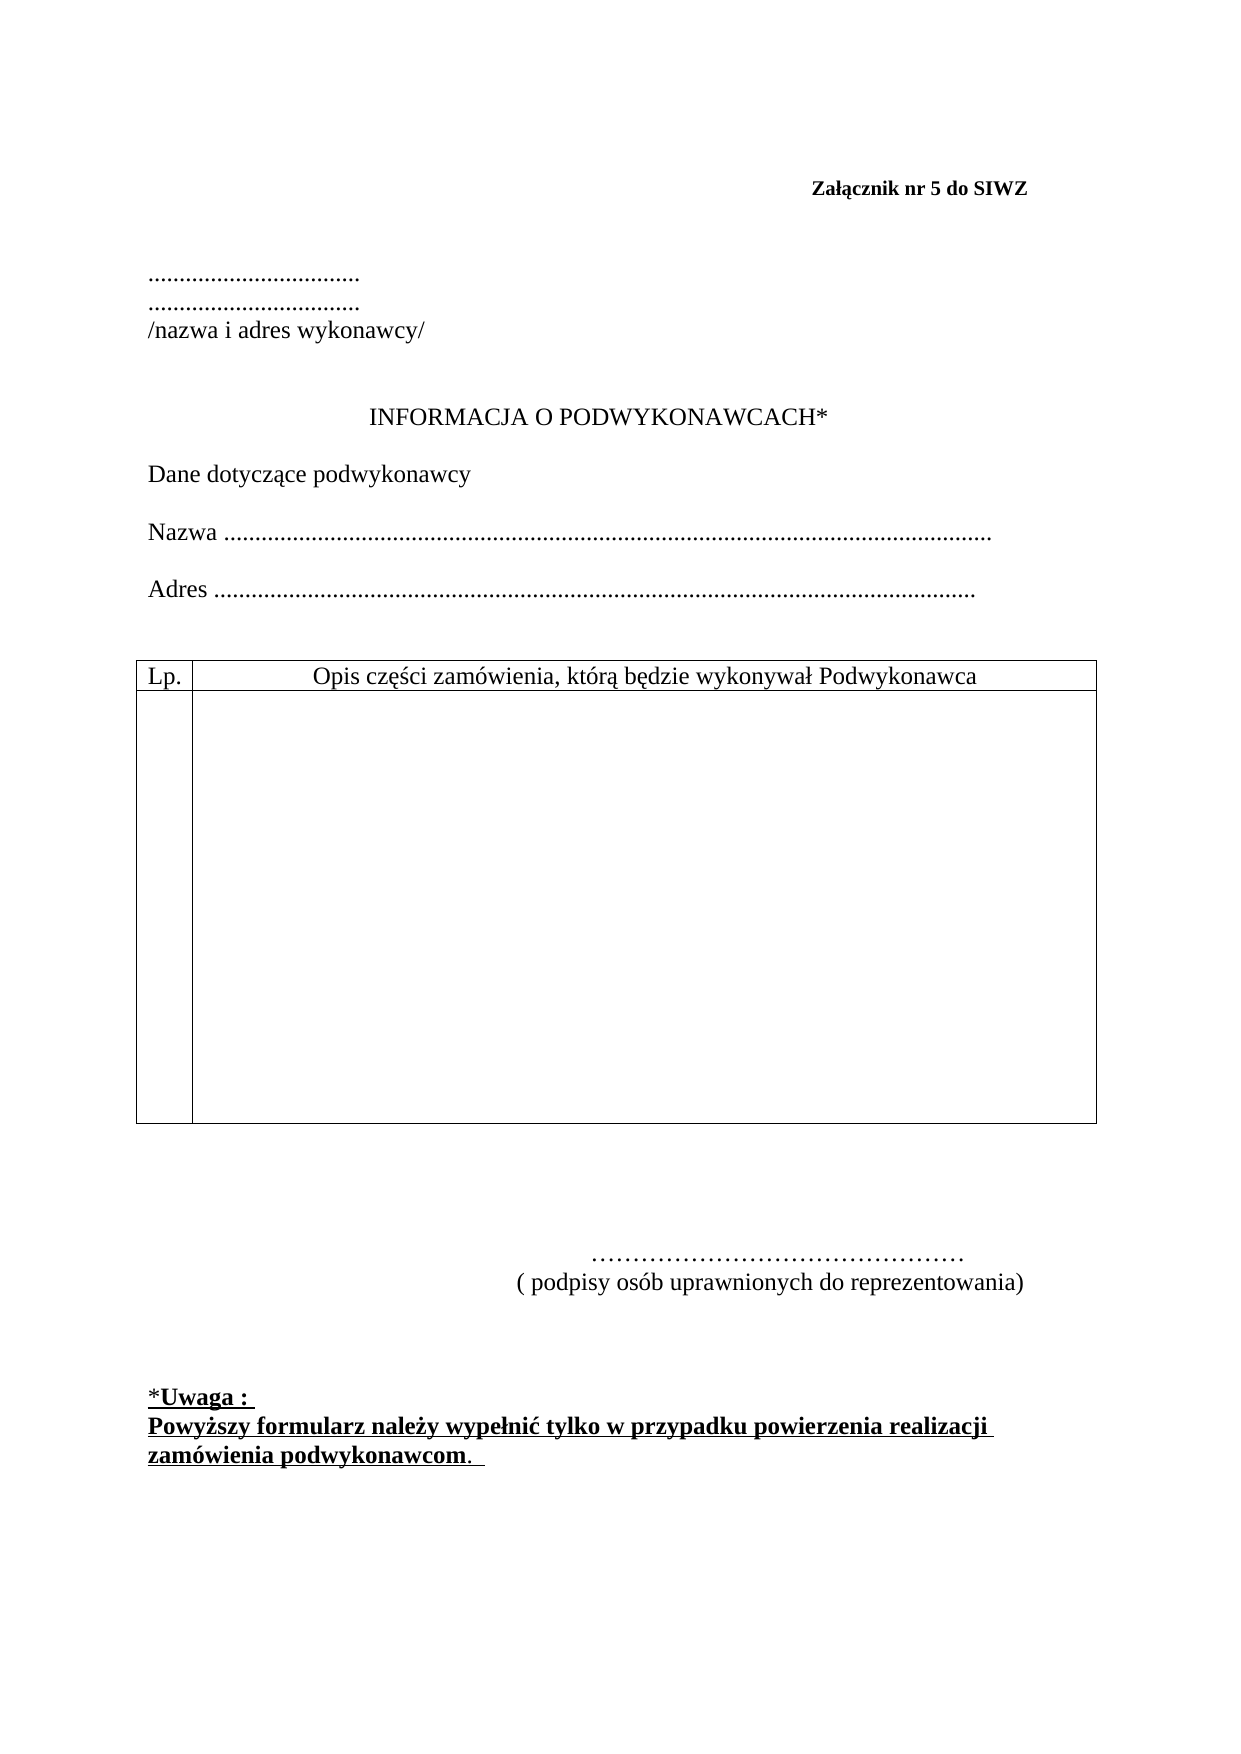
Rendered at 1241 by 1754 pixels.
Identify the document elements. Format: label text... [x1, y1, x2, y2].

text ……………………………………… [148, 1238, 1093, 1267]
text Powyższy formularz należy wypełnić tylko w przypadku powierzenia realizacji zamówienia podwykonawcom. [148, 1411, 1093, 1468]
text .................................. [148, 287, 1093, 315]
text Dane dotyczące podwykonawcy [148, 459, 1093, 488]
text ( podpisy osób uprawnionych do reprezentowania) [148, 1267, 1093, 1296]
table_cell [137, 691, 192, 1122]
text INFORMACJA O PODWYKONAWCACH* [295, 402, 1093, 430]
text *Uwaga : [148, 1382, 1093, 1411]
text .................................. [148, 258, 1093, 287]
table_header Opis części zamówienia, którą będzie wykonywał Podwykonawca [193, 661, 1096, 690]
text Adres .......................................................................................................................... [148, 574, 1093, 603]
text /nazwa i adres wykonawcy/ [148, 315, 1093, 344]
table_cell [193, 691, 1096, 1122]
text Załącznik nr 5 do SIWZ [738, 176, 1093, 200]
table_header Lp. [137, 661, 192, 690]
text Nazwa ........................................................................................................................... [148, 517, 1093, 545]
